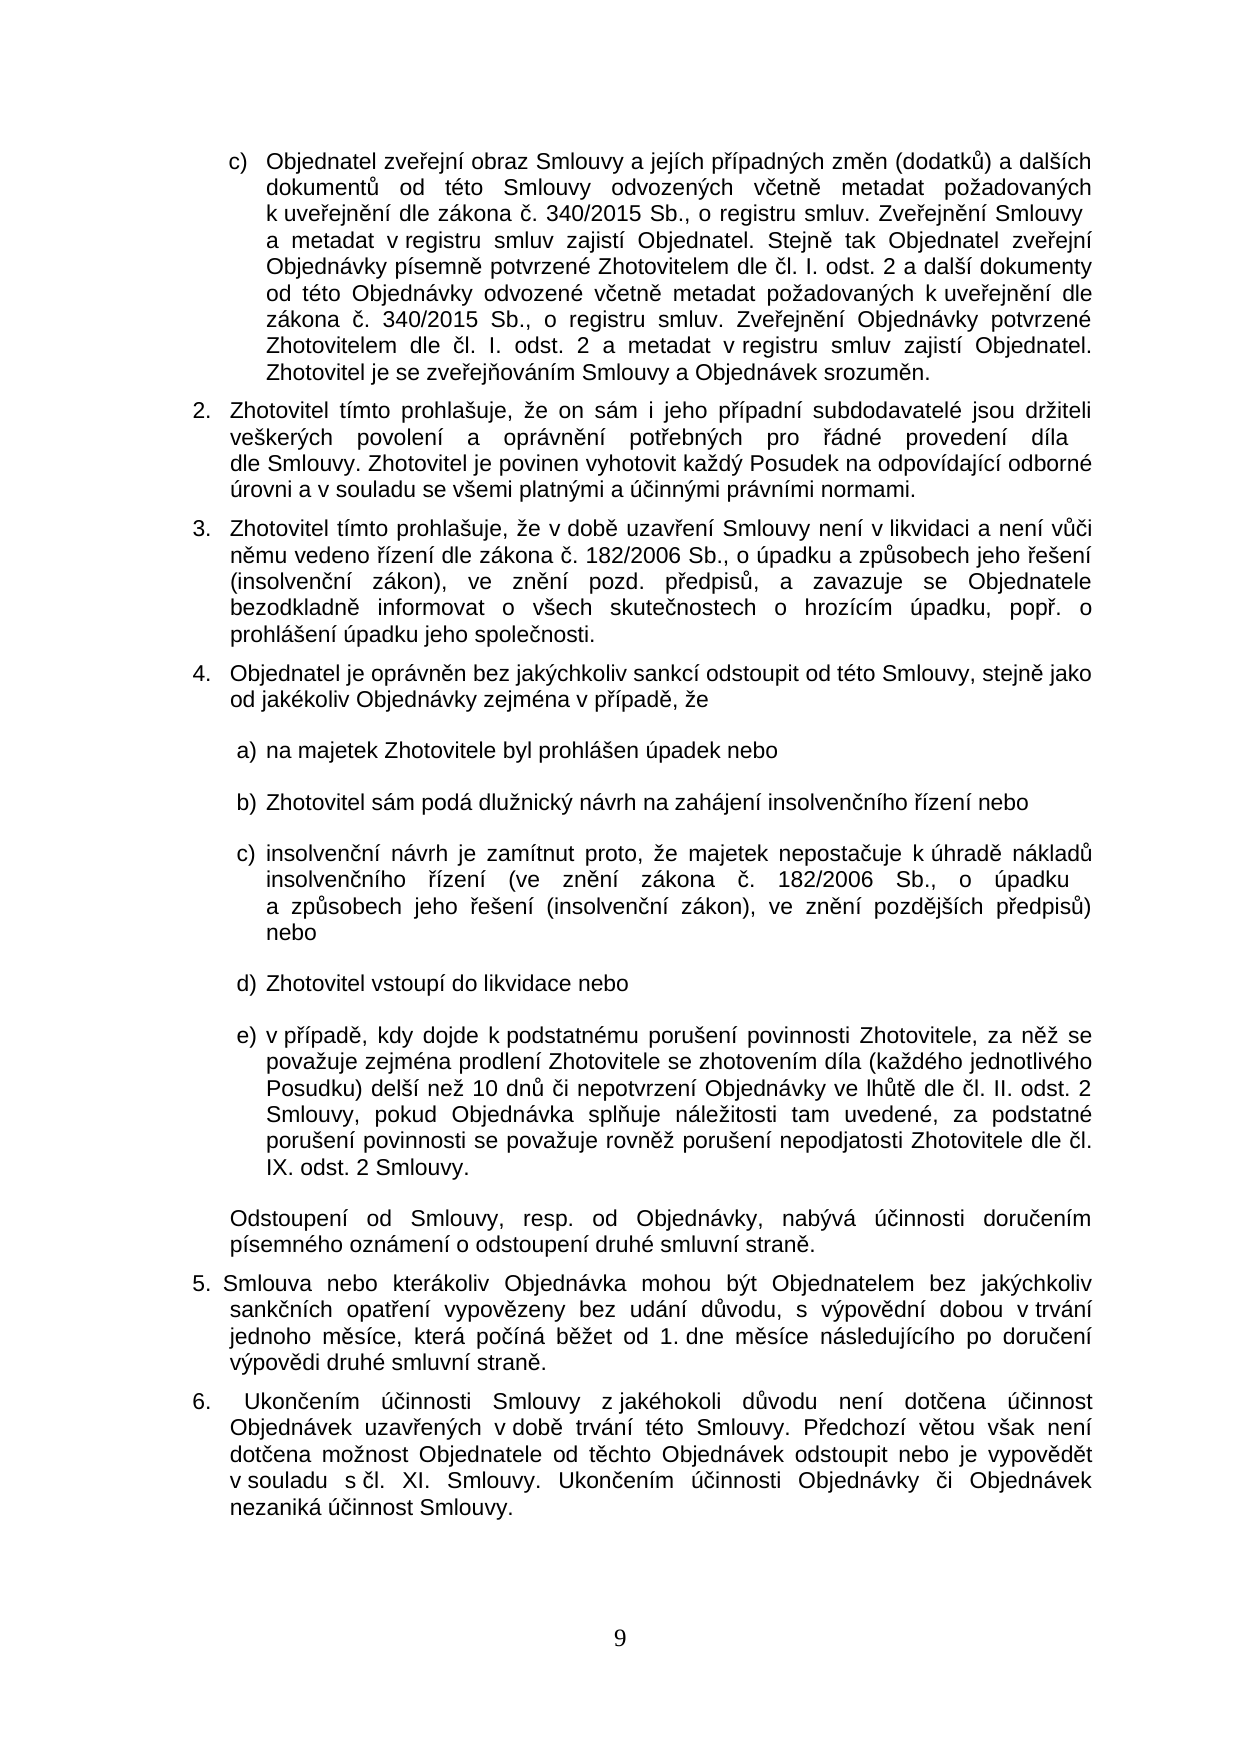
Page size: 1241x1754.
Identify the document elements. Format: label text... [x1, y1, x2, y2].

list Ukončením účinnosti Smlouvy z jakéhokoli důvodu není dotčena účinnost Objednávek uzavřených v době trvání této Smlouvy. Předchozí větou však není dotčena možnost Objednatele od těchto Objednávek odstoupit nebo je vypovědět v souladu s čl. XI. Smlouvy. Ukončením účinnosti Objednávky či Objednávek nezaniká účinnost Smlouvy. [192, 1388, 1092, 1520]
list insolvenční návrh je zamítnut proto, že majetek nepostačuje k úhradě nákladů insolvenčního řízení (ve znění zákona č. 182/2006 Sb., o úpadku a způsobech jeho řešení (insolvenční zákon), ve znění pozdějších předpisů) nebo [236, 840, 1092, 945]
list Smlouva nebo kterákoliv Objednávka mohou být Objednatelem bez jakýchkoliv sankčních opatření vypovězeny bez udání důvodu, s výpovědní dobou v trvání jednoho měsíce, která počíná běžet od 1. dne měsíce následujícího po doručení výpovědi druhé smluvní straně. [192, 1270, 1092, 1376]
list Zhotovitel tímto prohlašuje, že v době uzavření Smlouvy není v likvidaci a není vůči němu vedeno řízení dle zákona č. 182/2006 Sb., o úpadku a způsobech jeho řešení (insolvenční zákon), ve znění pozd. předpisů, a zavazuje se Objednatele bezodkladně informovat o všech skutečnostech o hrozícím úpadku, popř. o prohlášení úpadku jeho společnosti. [192, 515, 1092, 647]
list Zhotovitel tímto prohlašuje, že on sám i jeho případní subdodavatelé jsou držiteli veškerých povolení a oprávnění potřebných pro řádné provedení díla dle Smlouvy. Zhotovitel je povinen vyhotovit každý Posudek na odpovídající odborné úrovni a v souladu se všemi platnými a účinnými právními normami. [192, 397, 1092, 503]
list Odstoupení od Smlouvy, resp. od Objednávky, nabývá účinnosti doručením písemného oznámení o odstoupení druhé smluvní straně. [229, 1205, 1092, 1258]
list Objednatel je oprávněn bez jakýchkoliv sankcí odstoupit od této Smlouvy, stejně jako od jakékoliv Objednávky zejména v případě, že [192, 659, 1092, 712]
list Objednatel zveřejní obraz Smlouvy a jejích případných změn (dodatků) a dalších dokumentů od této Smlouvy odvozených včetně metadat požadovaných k uveřejnění dle zákona č. 340/2015 Sb., o registru smluv. Zveřejnění Smlouvy a metadat v registru smluv zajistí Objednatel. Stejně tak Objednatel zveřejní Objednávky písemně potvrzené Zhotovitelem dle čl. I. odst. 2 a další dokumenty od této Objednávky odvozené včetně metadat požadovaných k uveřejnění dle zákona č. 340/2015 Sb., o registru smluv. Zveřejnění Objednávky potvrzené Zhotovitelem dle čl. I. odst. 2 a metadat v registru smluv zajistí Objednatel. Zhotovitel je se zveřejňováním Smlouvy a Objednávek srozuměn. [228, 148, 1092, 385]
list na majetek Zhotovitele byl prohlášen úpadek nebo [236, 737, 1092, 764]
list v případě, kdy dojde k podstatnému porušení povinnosti Zhotovitele, za něž se považuje zejména prodlení Zhotovitele se zhotovením díla (každého jednotlivého Posudku) delší než 10 dnů či nepotvrzení Objednávky ve lhůtě dle čl. II. odst. 2 Smlouvy, pokud Objednávka splňuje náležitosti tam uvedené, za podstatné porušení povinnosti se považuje rovněž porušení nepodjatosti Zhotovitele dle čl. IX. odst. 2 Smlouvy. [236, 1022, 1092, 1180]
list Zhotovitel sám podá dlužnický návrh na zahájení insolvenčního řízení nebo [236, 789, 1092, 815]
list Zhotovitel vstoupí do likvidace nebo [236, 970, 1092, 997]
